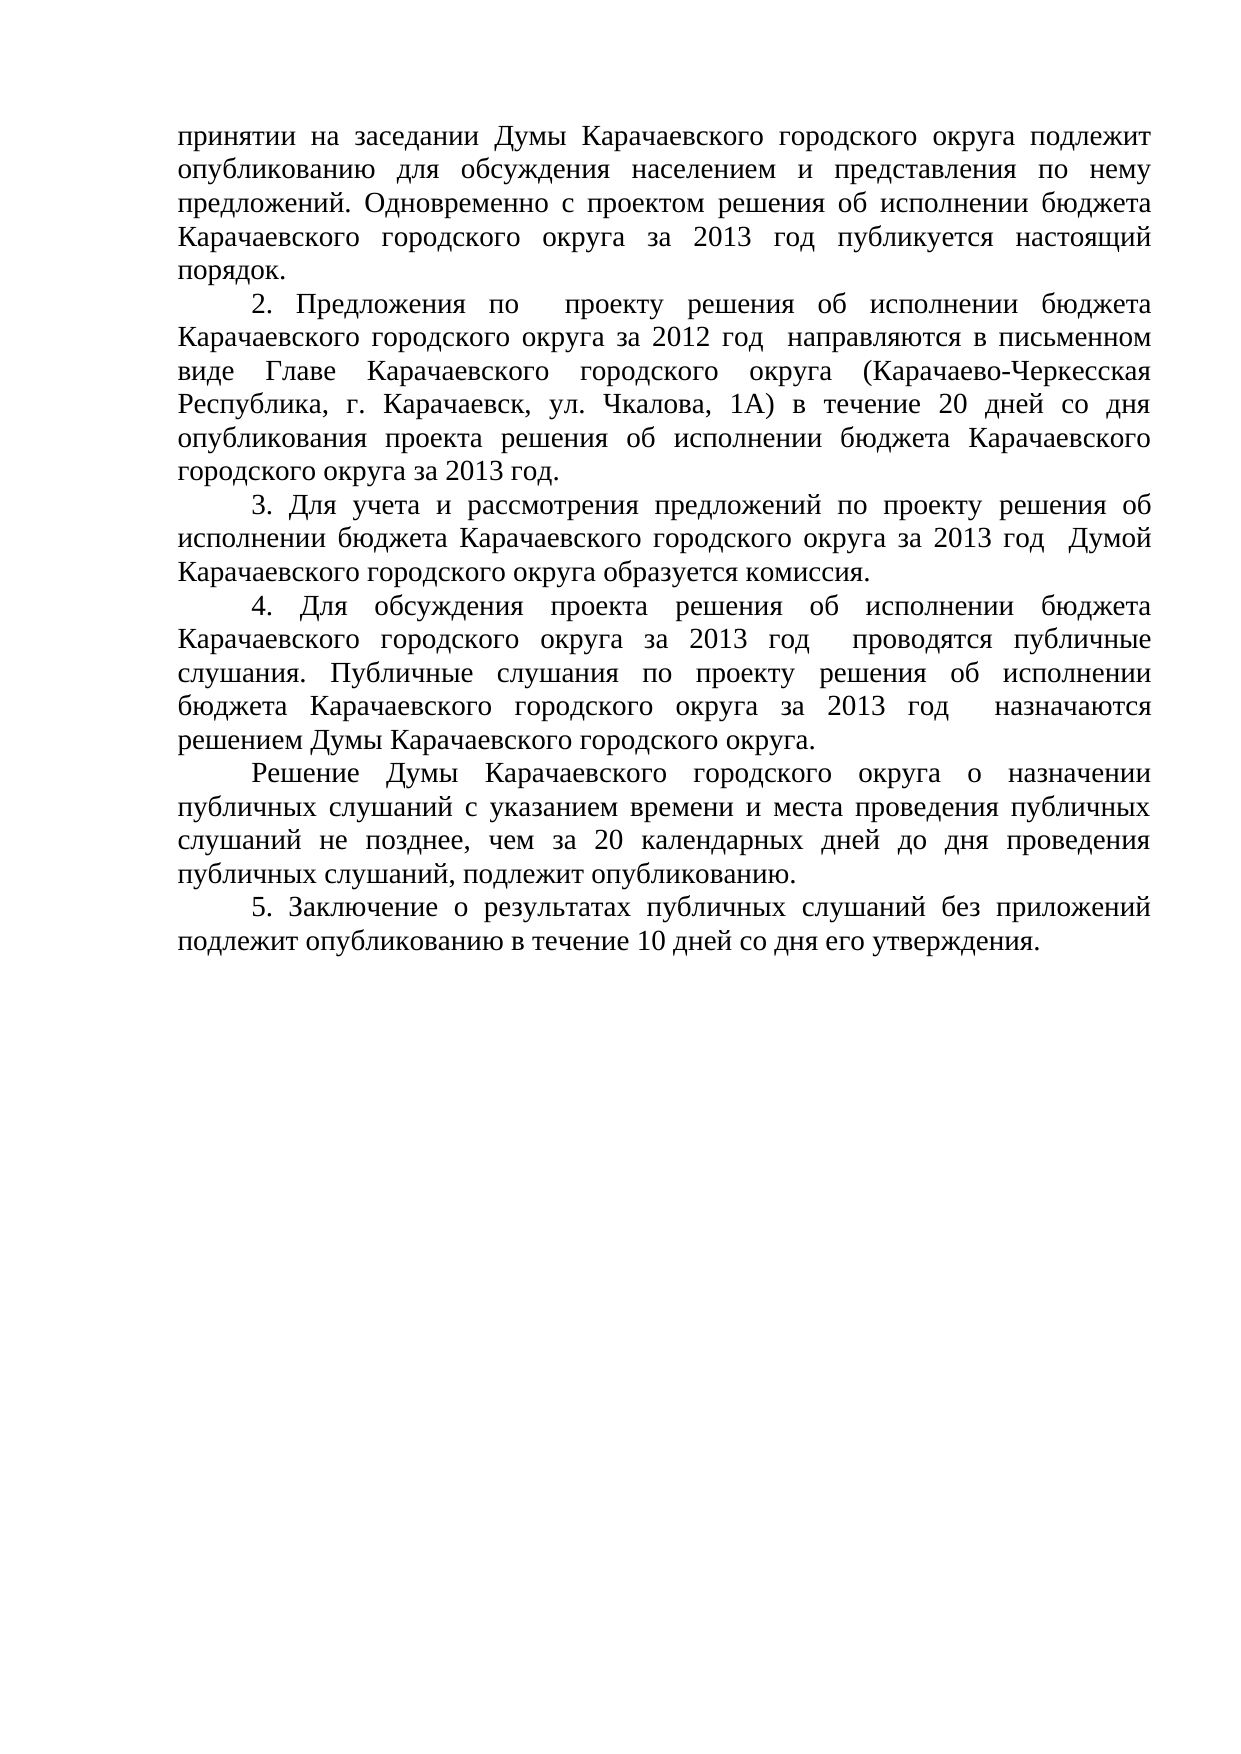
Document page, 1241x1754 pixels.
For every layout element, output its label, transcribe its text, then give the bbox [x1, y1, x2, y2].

text 2. Предложения по проекту решения об исполнении бюджета Карачаевского городского округа за 2012 год направляются в письменном виде Главе Карачаевского городского округа (Карачаево-Черкесская Республика, г. Карачаевск, ул. Чкалова, 1А) в течение 20 дней со дня опубликования проекта решения об исполнении бюджета Карачаевского городского округа за 2013 год. [177, 286, 1152, 487]
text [177, 118, 1152, 286]
text 4. Для обсуждения проекта решения об исполнении бюджета Карачаевского городского округа за 2013 год проводятся публичные слушания. Публичные слушания по проекту решения об исполнении бюджета Карачаевского городского округа за 2013 год назначаются решением Думы Карачаевского городского округа. [177, 588, 1152, 755]
text 5. Заключение о результатах публичных слушаний без приложений подлежит опубликованию в течение 10 дней со дня его утверждения. [177, 889, 1152, 957]
text 3. Для учета и рассмотрения предложений по проекту решения об исполнении бюджета Карачаевского городского округа за 2013 год Думой Карачаевского городского округа образуется комиссия. [177, 487, 1152, 588]
text Решение Думы Карачаевского городского округа о назначении публичных слушаний с указанием времени и места проведения публичных слушаний не позднее, чем за 20 календарных дней до дня проведения публичных слушаний, подлежит опубликованию. [177, 755, 1152, 889]
